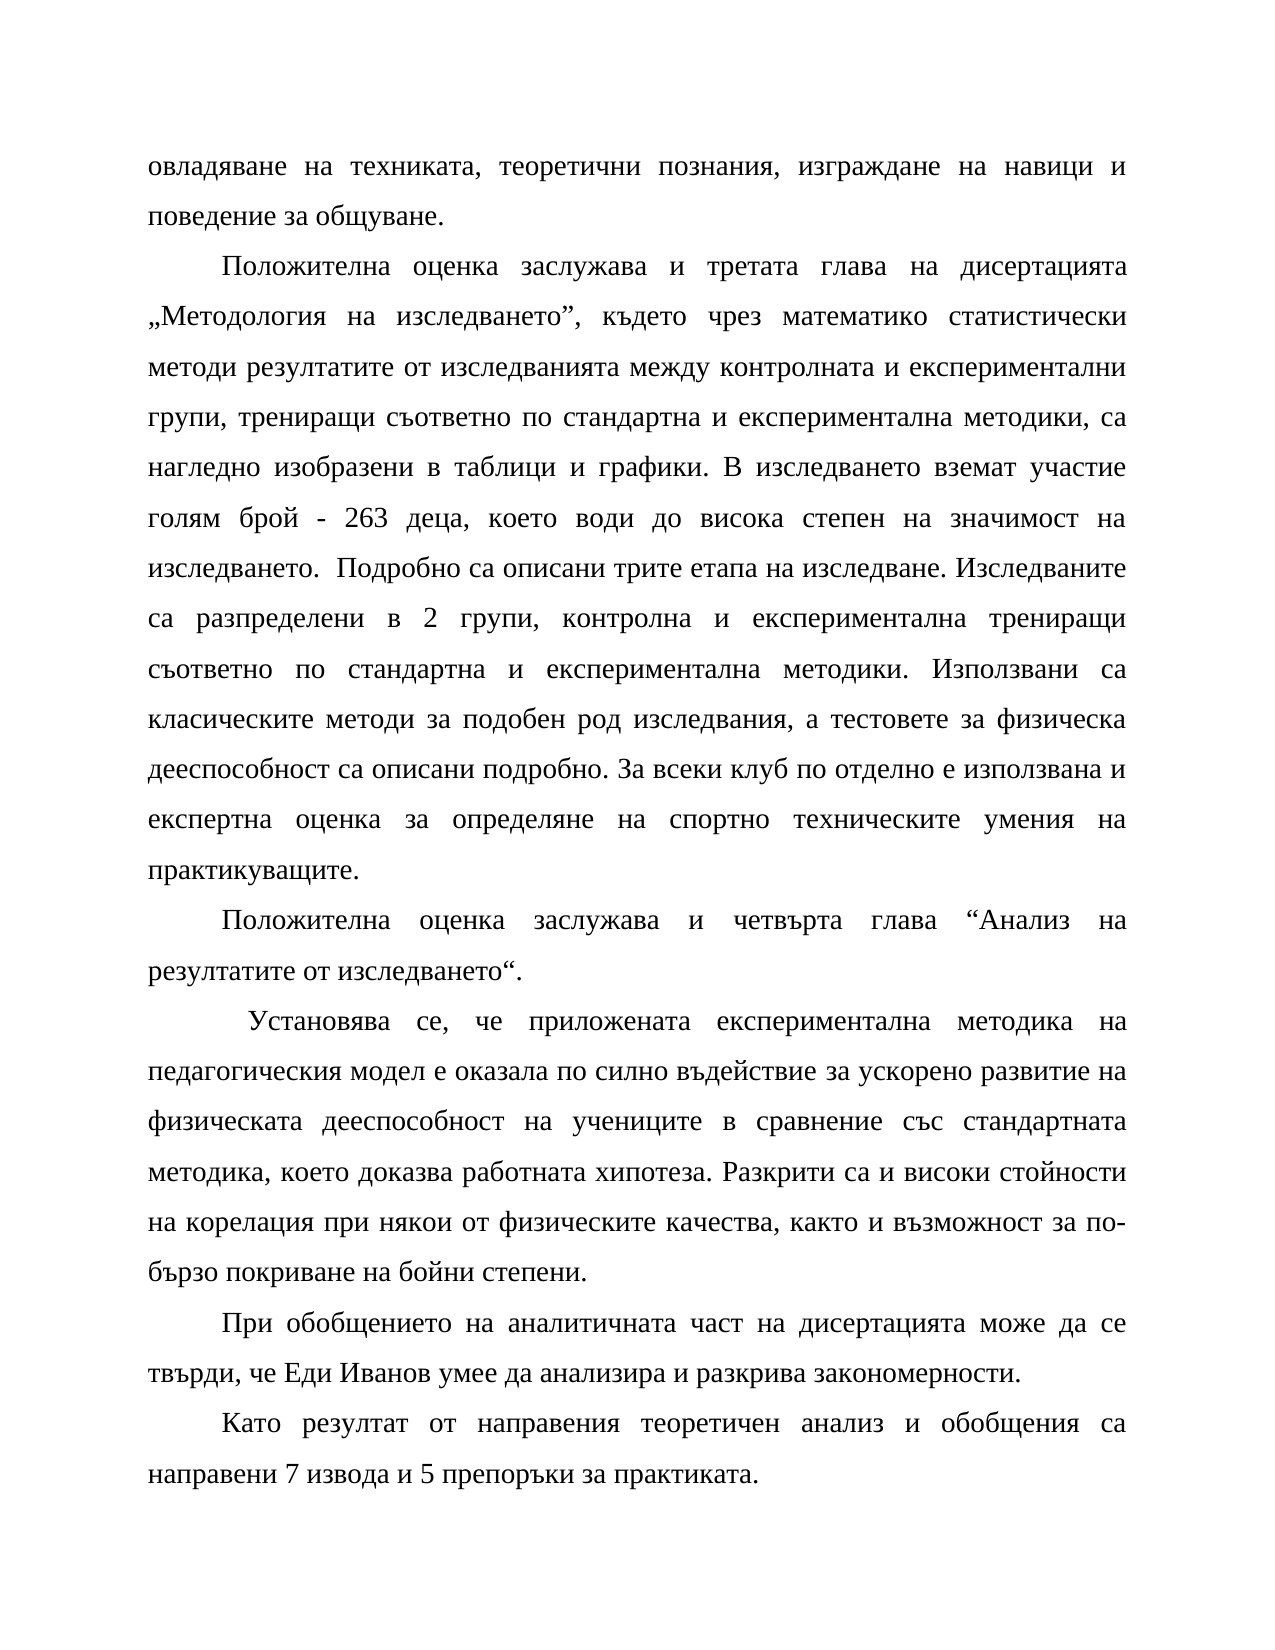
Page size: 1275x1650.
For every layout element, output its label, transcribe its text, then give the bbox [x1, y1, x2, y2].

text При обобщението на аналитичната част на дисертацията може да се твърди, че Еди Иванов умее да анализира и разкрива закономерности. [148, 1305, 1127, 1389]
text Като резултат от направения теоретичен анализ и обобщения са направени 7 извода и 5 препоръки за практиката. [148, 1405, 1127, 1489]
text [148, 148, 1127, 231]
text Положителна оценка заслужава и третата глава на дисертацията „Методология на изследването”, където чрез математико статистически методи резултатите от изследванията между контролната и експериментални групи, трениращи съответно по стандартна и експериментална методики, са нагледно изобразени в таблици и графики. В изследването вземат участие голям брой - 263 деца, което води до висока степен на значимост на изследването. Подробно са описани трите етапа на изследване. Изследваните са разпределени в 2 групи, контролна и експериментална трениращи съответно по стандартна и експериментална методики. Използвани са класическите методи за подобен род изследвания, а тестовете за физическа дееспособност са описани подробно. За всеки клуб по отделно е използвана и експертна оценка за определяне на спортно техническите умения на практикуващите. [148, 248, 1127, 886]
text Положителна оценка заслужава и четвърта глава “Анализ на резултатите от изследването“. [148, 902, 1127, 986]
text Установява се, че приложената експериментална методика на педагогическия модел е оказала по силно въдействие за ускорено развитие на физическата дееспособност на учениците в сравнение със стандартната методика, което доказва работната хипотеза. Разкрити са и високи стойности на корелация при някои от физическите качества, както и възможност за по-бързо покриване на бойни степени. [148, 1003, 1127, 1288]
